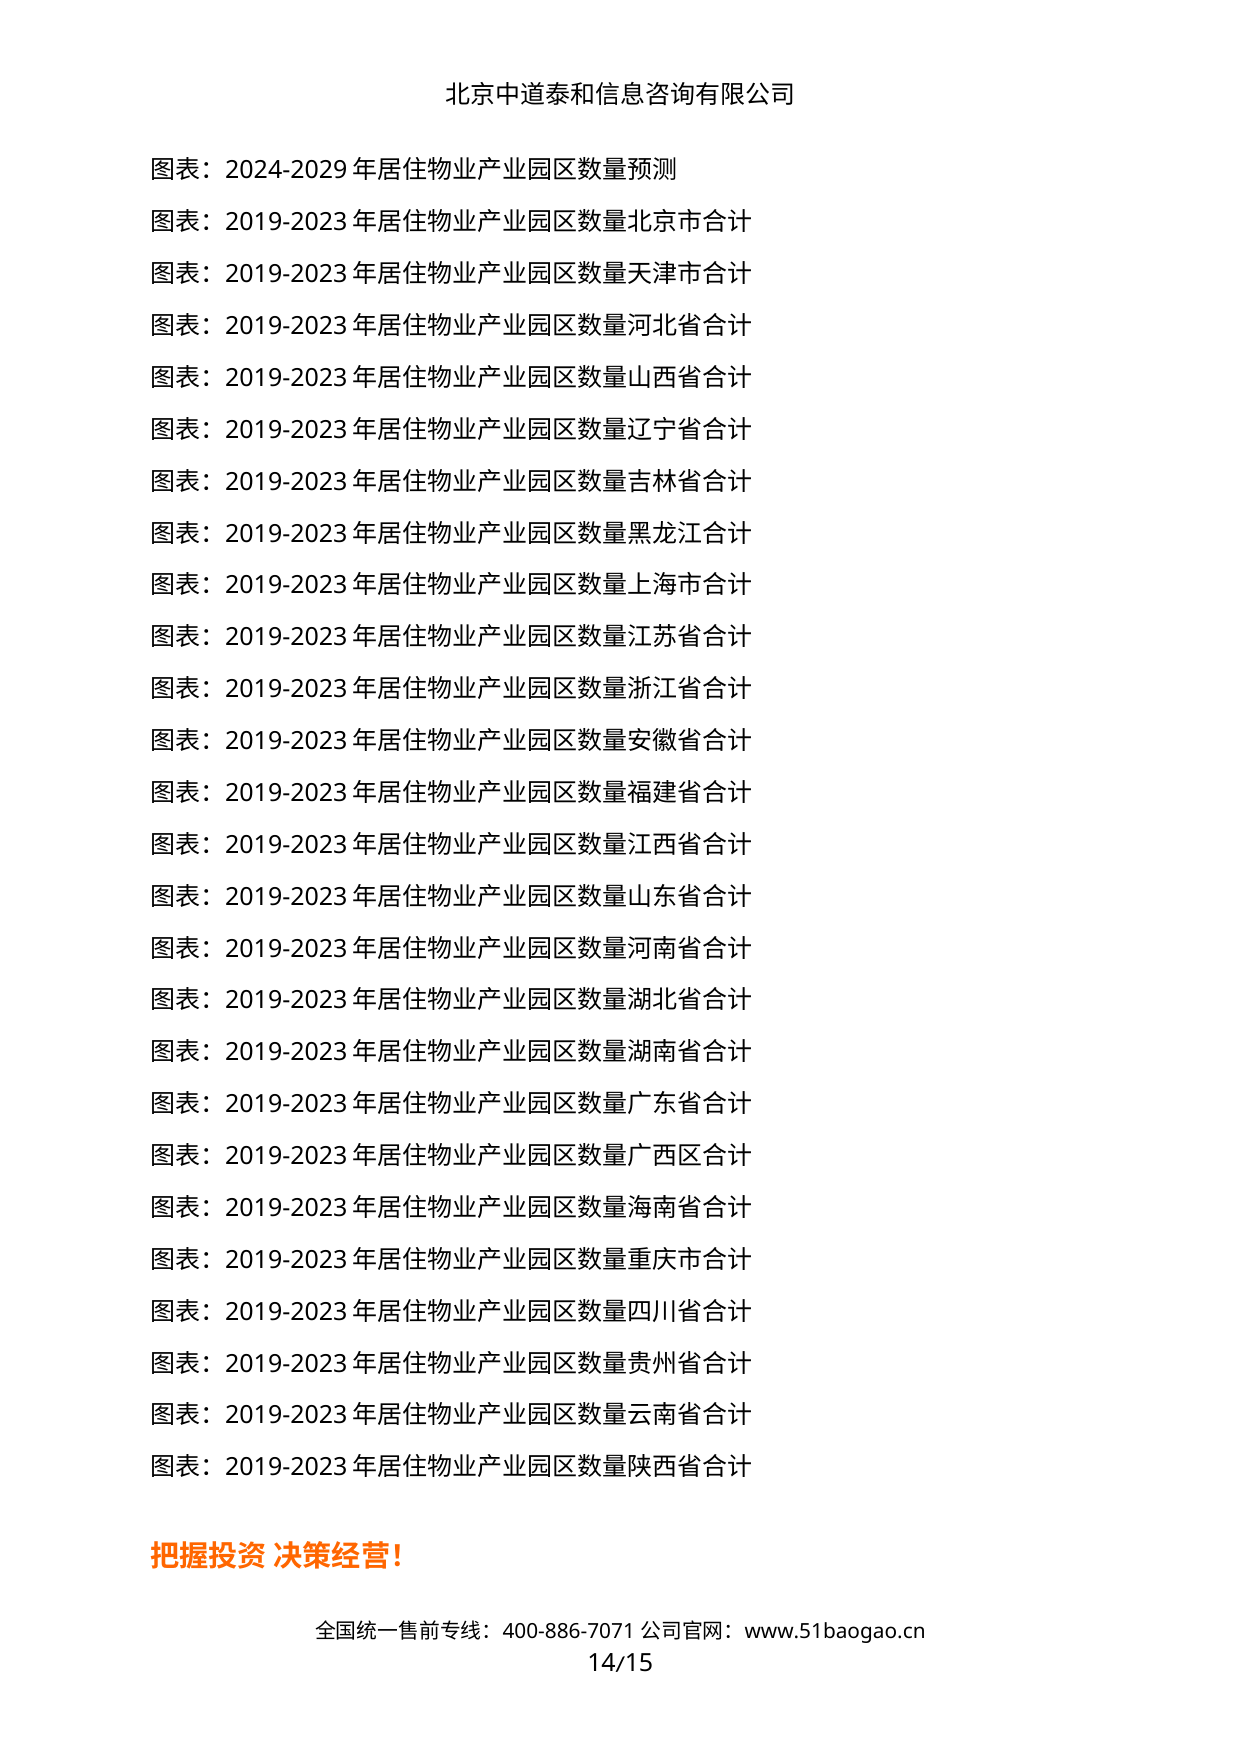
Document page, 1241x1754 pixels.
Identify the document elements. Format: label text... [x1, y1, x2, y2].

text 图表：2019-2023年居住物业产业园区数量江苏省合计 [150, 617, 1090, 653]
text 图表：2019-2023年居住物业产业园区数量安徽省合计 [150, 721, 1090, 757]
text 图表：2019-2023年居住物业产业园区数量福建省合计 [150, 772, 1090, 809]
text 图表：2019-2023年居住物业产业园区数量天津市合计 [150, 254, 1090, 290]
text 图表：2019-2023年居住物业产业园区数量山东省合计 [150, 876, 1090, 912]
text 图表：2019-2023年居住物业产业园区数量河南省合计 [150, 928, 1090, 964]
text 图表：2024-2029年居住物业产业园区数量预测 [150, 150, 1090, 186]
text 图表：2019-2023年居住物业产业园区数量江西省合计 [150, 824, 1090, 861]
text 图表：2019-2023年居住物业产业园区数量浙江省合计 [150, 669, 1090, 705]
text 图表：2019-2023年居住物业产业园区数量贵州省合计 [150, 1343, 1090, 1379]
text 图表：2019-2023年居住物业产业园区数量河北省合计 [150, 306, 1090, 342]
text 图表：2019-2023年居住物业产业园区数量北京市合计 [150, 202, 1090, 238]
text 图表：2019-2023年居住物业产业园区数量湖南省合计 [150, 1032, 1090, 1068]
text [150, 1499, 1090, 1575]
text 图表：2019-2023年居住物业产业园区数量陕西省合计 [150, 1447, 1090, 1483]
text 图表：2019-2023年居住物业产业园区数量湖北省合计 [150, 980, 1090, 1016]
text 图表：2019-2023年居住物业产业园区数量广东省合计 [150, 1084, 1090, 1120]
text 图表：2019-2023年居住物业产业园区数量吉林省合计 [150, 461, 1090, 497]
text 图表：2019-2023年居住物业产业园区数量山西省合计 [150, 357, 1090, 394]
text 图表：2019-2023年居住物业产业园区数量辽宁省合计 [150, 409, 1090, 446]
text 图表：2019-2023年居住物业产业园区数量四川省合计 [150, 1291, 1090, 1327]
text 图表：2019-2023年居住物业产业园区数量上海市合计 [150, 565, 1090, 601]
text 图表：2019-2023年居住物业产业园区数量重庆市合计 [150, 1239, 1090, 1276]
text 图表：2019-2023年居住物业产业园区数量广西区合计 [150, 1136, 1090, 1172]
text 图表：2019-2023年居住物业产业园区数量云南省合计 [150, 1395, 1090, 1431]
text 图表：2019-2023年居住物业产业园区数量黑龙江合计 [150, 513, 1090, 549]
text 图表：2019-2023年居住物业产业园区数量海南省合计 [150, 1187, 1090, 1224]
